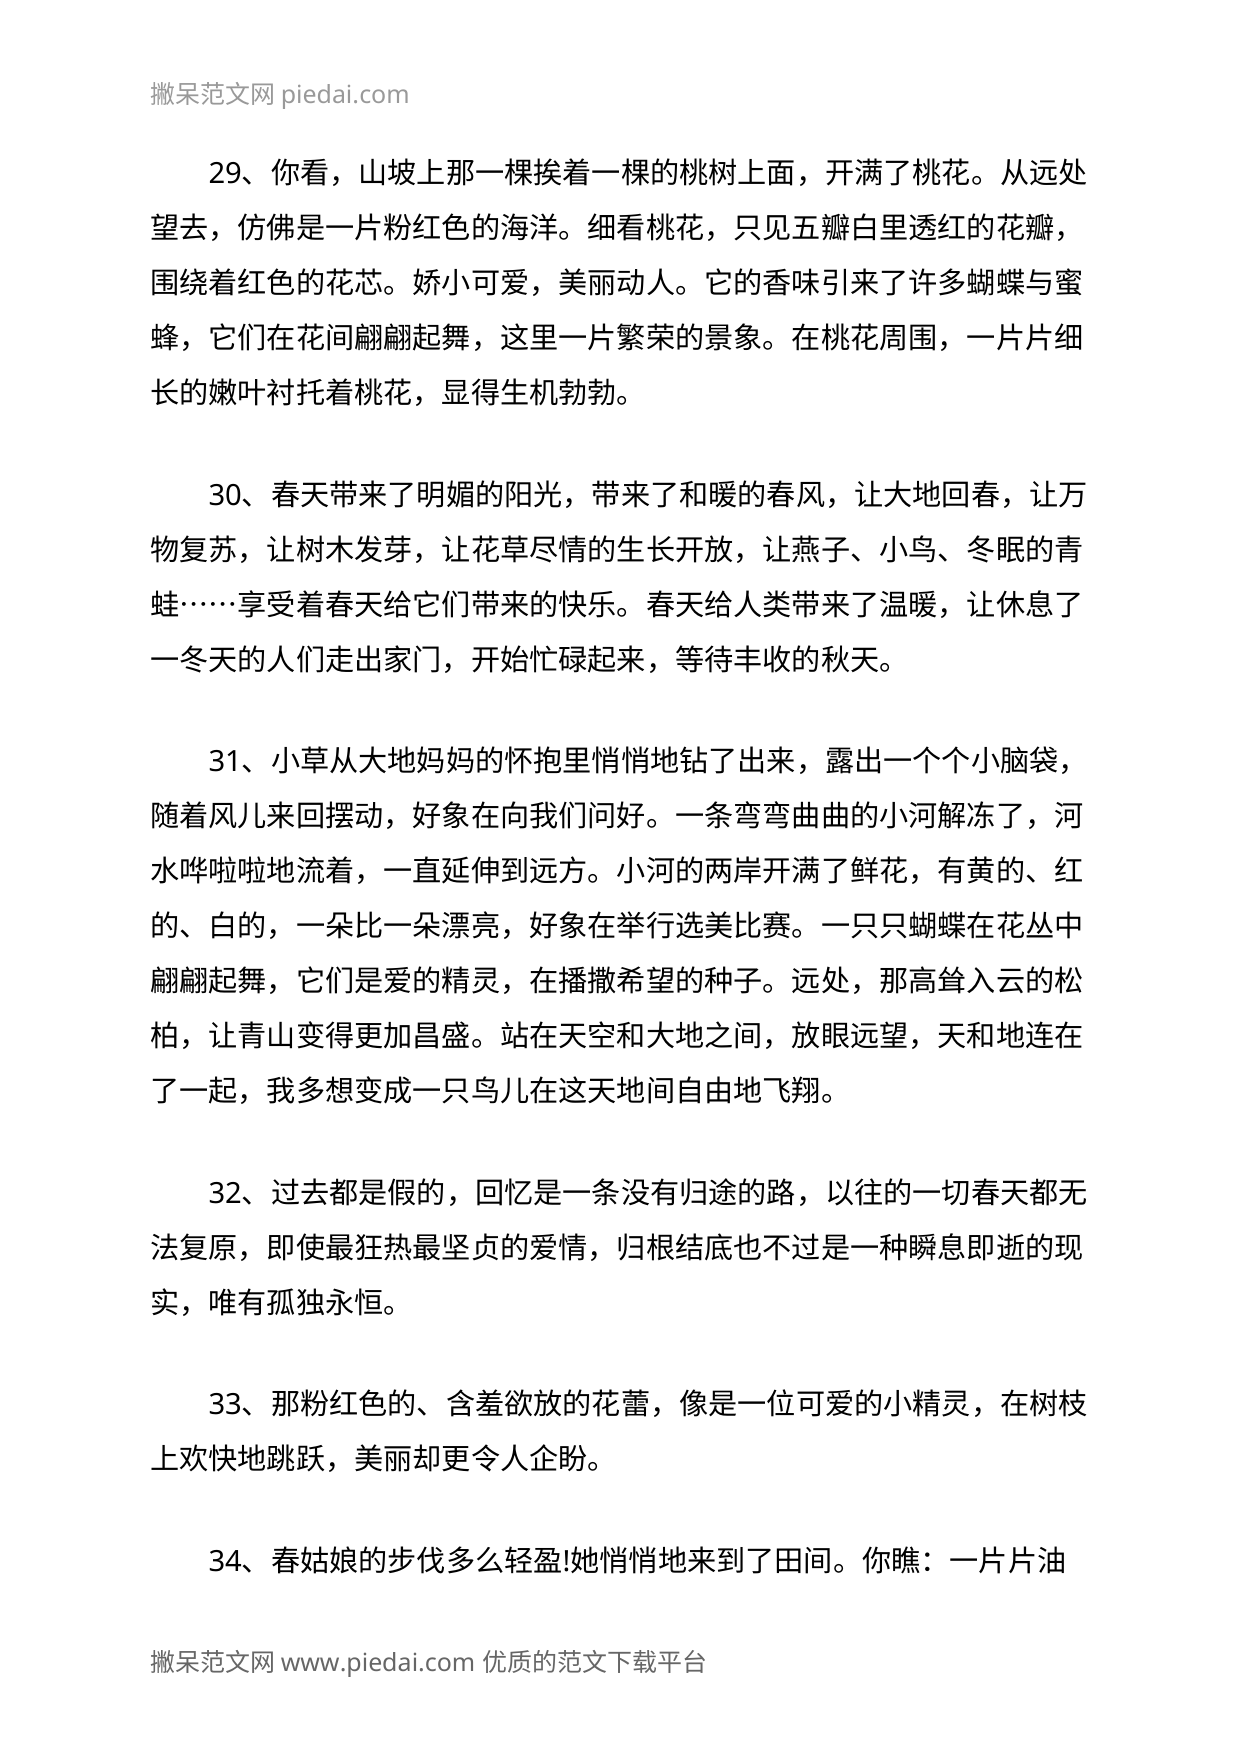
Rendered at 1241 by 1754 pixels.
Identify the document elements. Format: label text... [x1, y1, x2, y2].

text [150, 1538, 1090, 1580]
text 31、小草从大地妈妈的怀抱里悄悄地钻了出来，露出一个个小脑袋，随着风儿来回摆动，好象在向我们问好。一条弯弯曲曲的小河解冻了，河水哗啦啦地流着，一直延伸到远方。小河的两岸开满了鲜花，有黄的、红的、白的，一朵比一朵漂亮，好象在举行选美比赛。一只只蝴蝶在花丛中翩翩起舞，它们是爱的精灵，在播撒希望的种子。远处，那高耸入云的松柏，让青山变得更加昌盛。站在天空和大地之间，放眼远望，天和地连在了一起，我多想变成一只鸟儿在这天地间自由地飞翔。 [150, 738, 1090, 1110]
text 30、春天带来了明媚的阳光，带来了和暖的春风，让大地回春，让万物复苏，让树木发芽，让花草尽情的生长开放，让燕子、小鸟、冬眠的青蛙……享受着春天给它们带来的快乐。春天给人类带来了温暖，让休息了一冬天的人们走出家门，开始忙碌起来，等待丰收的秋天。 [150, 471, 1090, 678]
text 32、过去都是假的，回忆是一条没有归途的路，以往的一切春天都无法复原，即使最狂热最坚贞的爱情，归根结底也不过是一种瞬息即逝的现实，唯有孤独永恒。 [150, 1169, 1090, 1321]
text 29、你看，山坡上那一棵挨着一棵的桃树上面，开满了桃花。从远处望去，仿佛是一片粉红色的海洋。细看桃花，只见五瓣白里透红的花瓣，围绕着红色的花芯。娇小可爱，美丽动人。它的香味引来了许多蝴蝶与蜜蜂，它们在花间翩翩起舞，这里一片繁荣的景象。在桃花周围，一片片细长的嫩叶衬托着桃花，显得生机勃勃。 [150, 150, 1090, 412]
text 33、那粉红色的、含羞欲放的花蕾，像是一位可爱的小精灵，在树枝上欢快地跳跃，美丽却更令人企盼。 [150, 1381, 1090, 1478]
